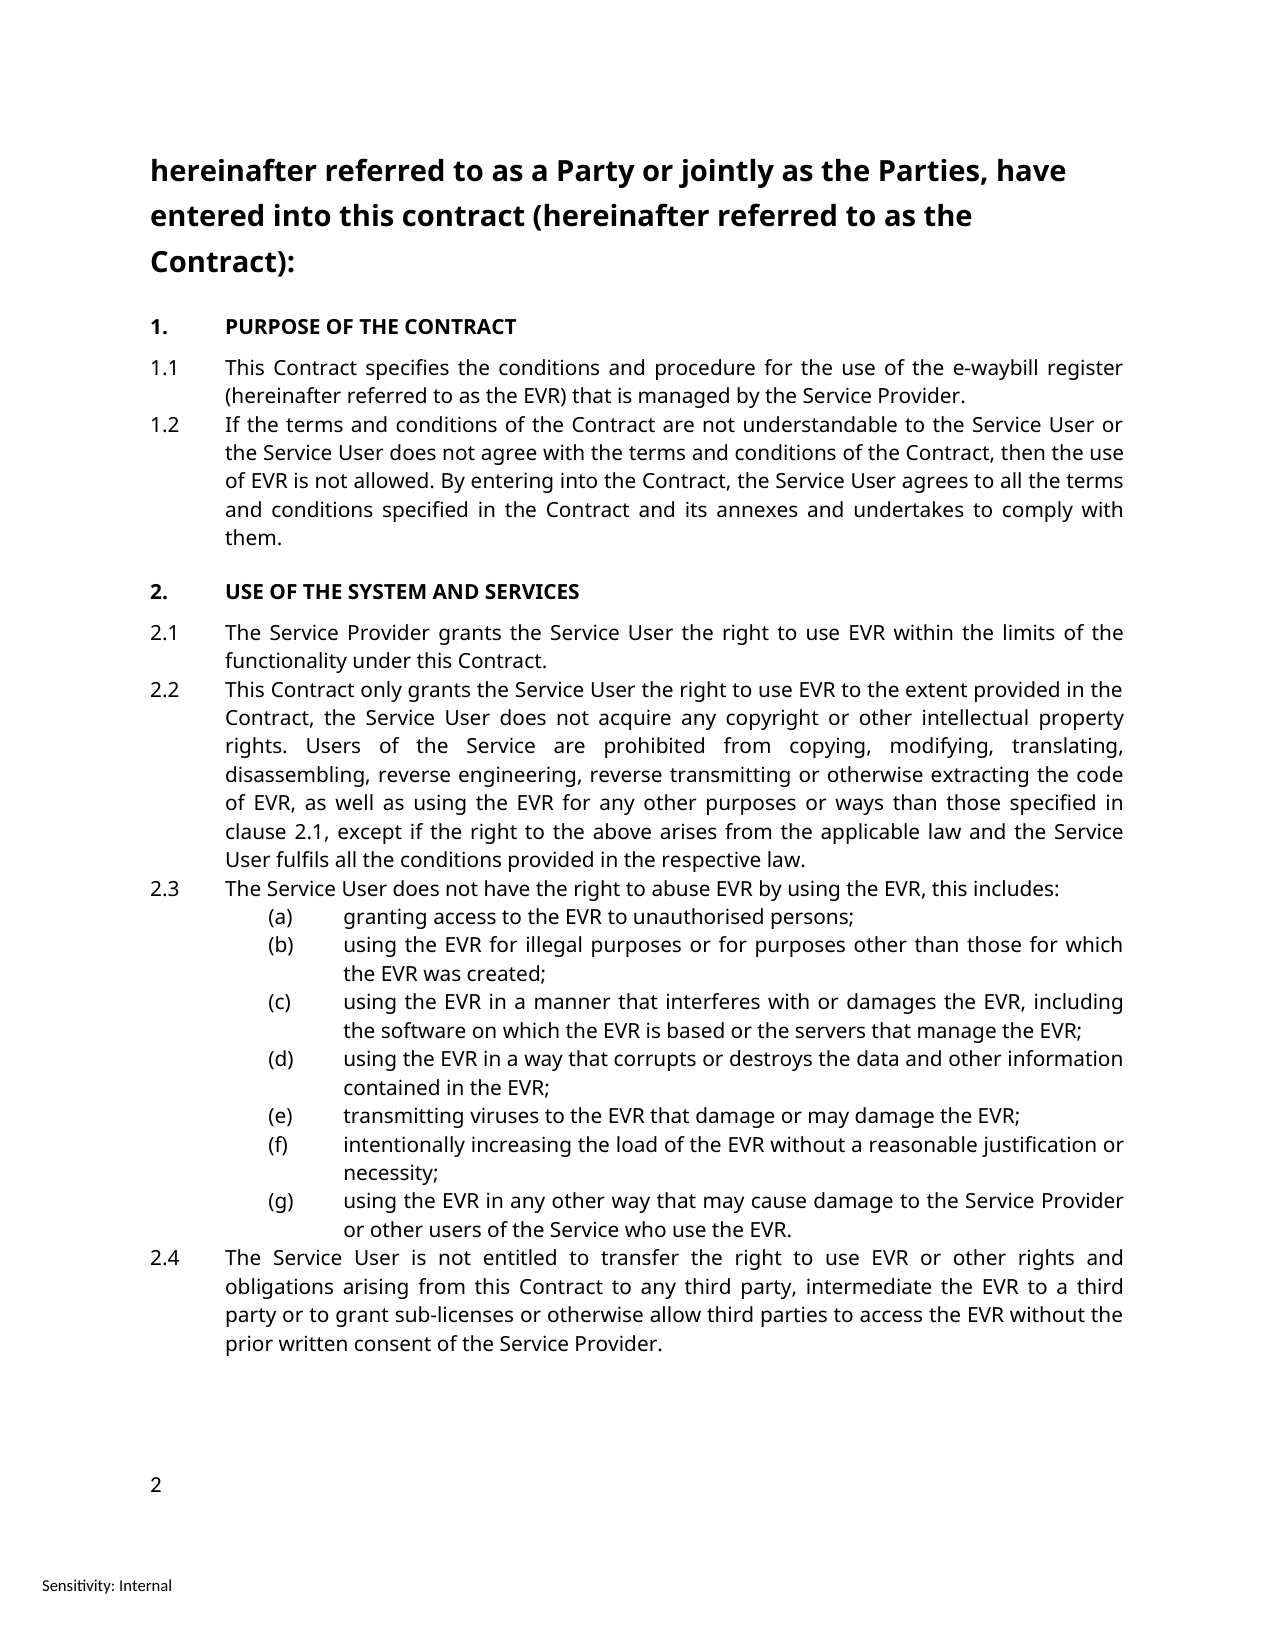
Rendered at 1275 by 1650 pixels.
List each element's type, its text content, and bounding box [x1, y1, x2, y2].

subtitle transmitting viruses to the EVR that damage or may damage the EVR; [268, 1101, 1125, 1130]
subtitle USE OF THE SYSTEM AND SERVICES [150, 577, 1125, 605]
subtitle PURPOSE OF THE CONTRACT [150, 312, 1125, 340]
subtitle using the EVR for illegal purposes or for purposes other than those for which the EVR was created; [268, 931, 1125, 987]
subtitle intentionally increasing the load of the EVR without a reasonable justification or necessity; [268, 1130, 1125, 1187]
text hereinafter referred to as a Party or jointly as the Parties, have entered into this contract (hereinafter referred to as the Contract): [150, 150, 1125, 281]
subtitle The Service User does not have the right to abuse EVR by using the EVR, this includes: [150, 874, 1125, 902]
subtitle using the EVR in a way that corrupts or destroys the data and other information contained in the EVR; [268, 1044, 1125, 1101]
subtitle This Contract only grants the Service User the right to use EVR to the extent provided in the Contract, the Service User does not acquire any copyright or other intellectual property rights. Users of the Service are prohibited from copying, modifying, translating, disassembling, reverse engineering, reverse transmitting or otherwise extracting the code of EVR, as well as using the EVR for any other purposes or ways than those specified in clause 2.1, except if the right to the above arises from the applicable law and the Service User fulfils all the conditions provided in the respective law. [150, 675, 1125, 874]
subtitle granting access to the EVR to unauthorised persons; [268, 902, 1125, 931]
subtitle using the EVR in any other way that may cause damage to the Service Provider or other users of the Service who use the EVR. [268, 1187, 1125, 1243]
subtitle If the terms and conditions of the Contract are not understandable to the Service User or the Service User does not agree with the terms and conditions of the Contract, then the use of EVR is not allowed. By entering into the Contract, the Service User agrees to all the terms and conditions specified in the Contract and its annexes and undertakes to comply with them. [150, 410, 1125, 552]
subtitle using the EVR in a manner that interferes with or damages the EVR, including the software on which the EVR is based or the servers that manage the EVR; [268, 987, 1125, 1044]
subtitle This Contract specifies the conditions and procedure for the use of the e-waybill register (hereinafter referred to as the EVR) that is managed by the Service Provider. [150, 353, 1125, 410]
subtitle The Service Provider grants the Service User the right to use EVR within the limits of the functionality under this Contract. [150, 618, 1125, 675]
subtitle The Service User is not entitled to transfer the right to use EVR or other rights and obligations arising from this Contract to any third party, intermediate the EVR to a third party or to grant sub-licenses or otherwise allow third parties to access the EVR without the prior written consent of the Service Provider. [150, 1243, 1125, 1357]
